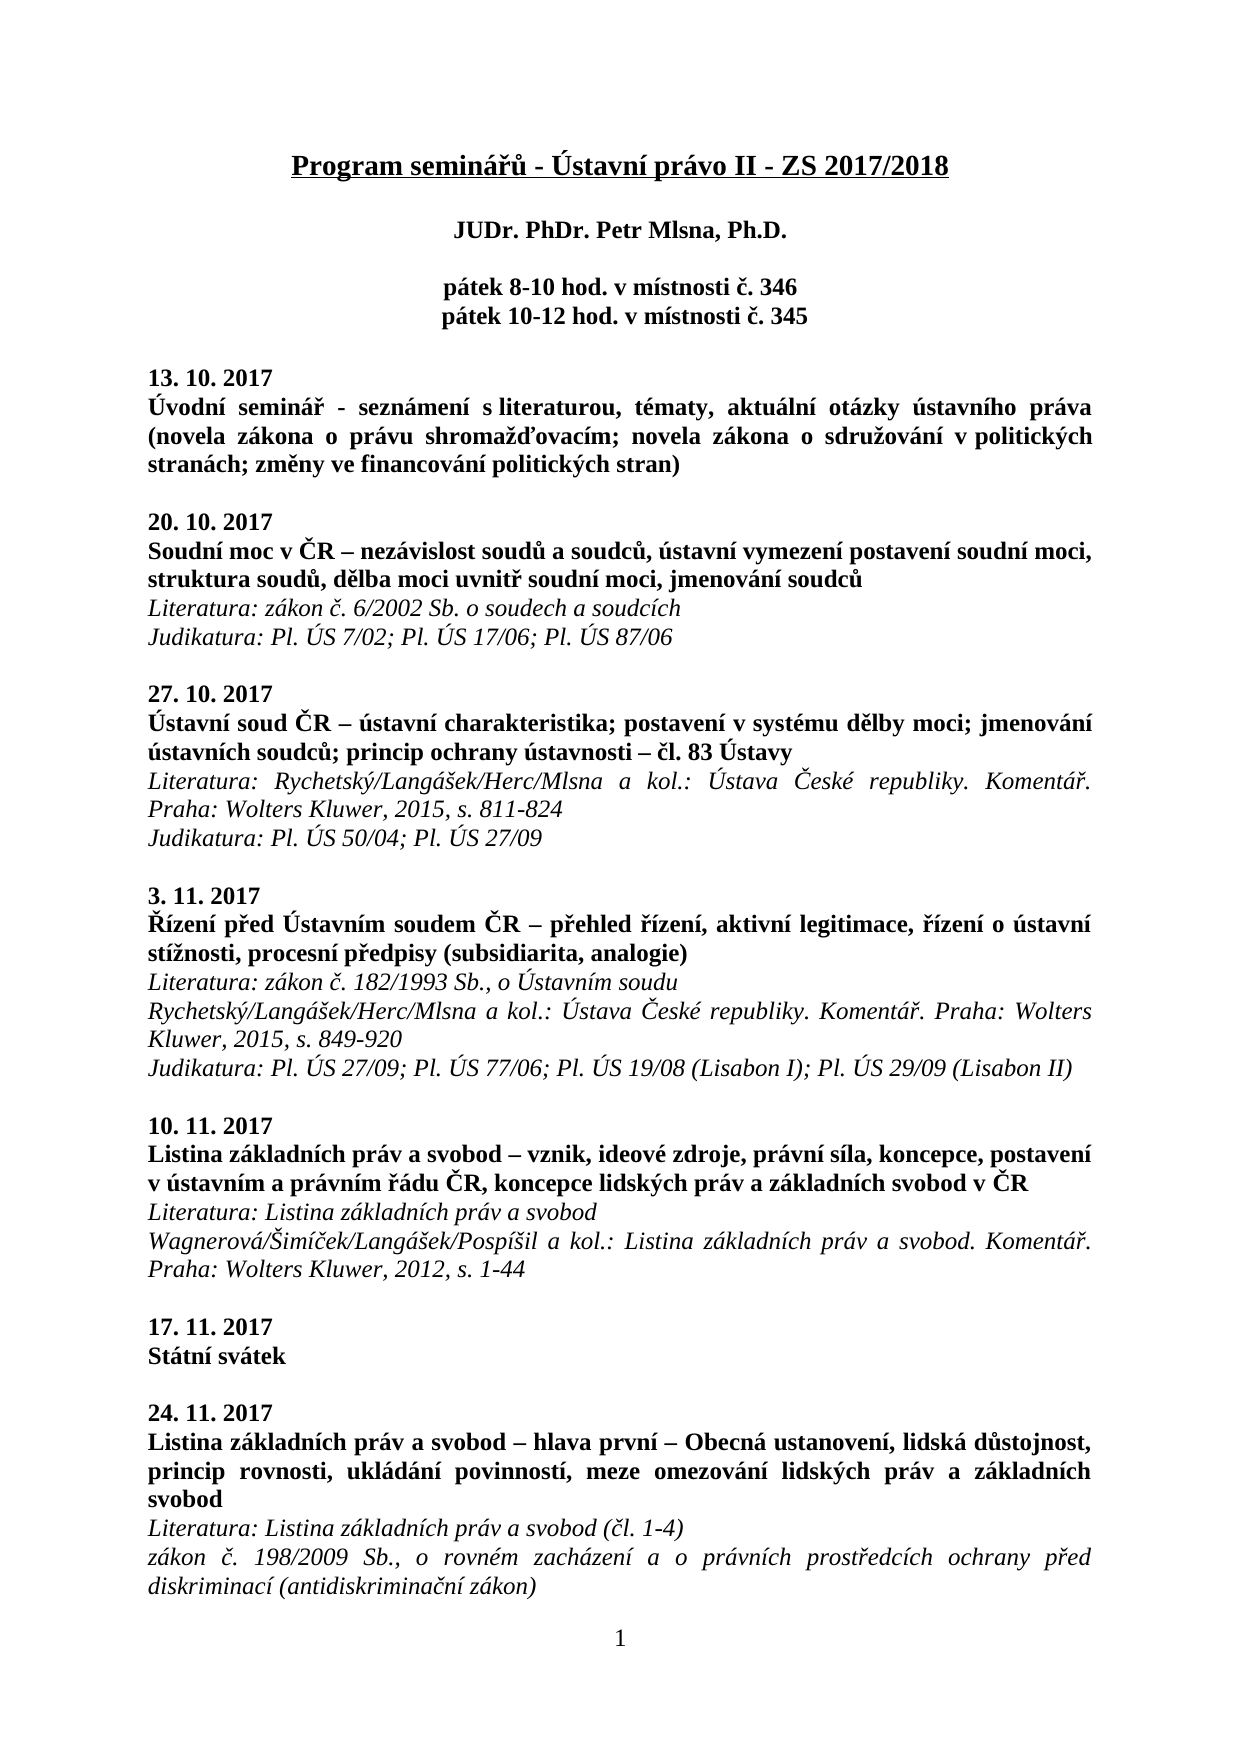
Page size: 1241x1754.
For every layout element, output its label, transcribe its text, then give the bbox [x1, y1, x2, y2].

text Literatura: Rychetský/Langášek/Herc/Mlsna a kol.: Ústava České republiky. Komentář. Praha: Wolters Kluwer, 2015, s. 811-824 [148, 766, 1093, 823]
text pátek 8-10 hod. v místnosti č. 346 [148, 272, 1093, 301]
text 20. 10. 2017 [148, 507, 1093, 536]
text Ústavní soud ČR – ústavní charakteristika; postavení v systému dělby moci; jmenování ústavních soudců; princip ochrany ústavnosti – čl. 83 Ústavy [148, 708, 1093, 766]
text Státní svátek [148, 1341, 1093, 1369]
text 24. 11. 2017 [148, 1398, 1093, 1427]
text 13. 10. 2017 [148, 363, 1093, 392]
text 27. 10. 2017 [148, 679, 1093, 708]
text Judikatura: Pl. ÚS 50/04; Pl. ÚS 27/09 [148, 823, 1093, 852]
text Literatura: Listina základních práv a svobod [148, 1197, 1093, 1226]
text Úvodní seminář - seznámení s literaturou, tématy, aktuální otázky ústavního práva (novela zákona o právu shromažďovacím; novela zákona o sdružování v politických stranách; změny ve financování politických stran) [148, 392, 1093, 478]
text Literatura: zákon č. 6/2002 Sb. o soudech a soudcích [148, 593, 1093, 622]
text Judikatura: Pl. ÚS 7/02; Pl. ÚS 17/06; Pl. ÚS 87/06 [148, 622, 1093, 651]
text 10. 11. 2017 [148, 1111, 1093, 1139]
text Rychetský/Langášek/Herc/Mlsna a kol.: Ústava České republiky. Komentář. Praha: Wolters Kluwer, 2015, s. 849-920 [148, 996, 1093, 1053]
text Řízení před Ústavním soudem ČR – přehled řízení, aktivní legitimace, řízení o ústavní stížnosti, procesní předpisy (subsidiarita, analogie) [148, 909, 1093, 967]
text Literatura: zákon č. 182/1993 Sb., o Ústavním soudu [148, 967, 1093, 996]
text 3. 11. 2017 [148, 881, 1093, 909]
text Literatura: Listina základních práv a svobod (čl. 1-4) [148, 1513, 1093, 1542]
text Soudní moc v ČR – nezávislost soudů a soudců, ústavní vymezení postavení soudní moci, struktura soudů, dělba moci uvnitř soudní moci, jmenování soudců [148, 536, 1093, 593]
text Listina základních práv a svobod – vznik, ideové zdroje, právní síla, koncepce, postavení v ústavním a právním řádu ČR, koncepce lidských práv a základních svobod v ČR [148, 1139, 1093, 1197]
text zákon č. 198/2009 Sb., o rovném zacházení a o právních prostředcích ochrany před diskriminací (antidiskriminační zákon) [148, 1542, 1093, 1599]
text Program seminářů - Ústavní právo II - ZS 2017/2018 [148, 148, 1093, 181]
text JUDr. PhDr. Petr Mlsna, Ph.D. [148, 215, 1093, 243]
text pátek 10-12 hod. v místnosti č. 345 [148, 301, 1093, 330]
text Judikatura: Pl. ÚS 27/09; Pl. ÚS 77/06; Pl. ÚS 19/08 (Lisabon I); Pl. ÚS 29/09 (Lisabon II) [148, 1053, 1093, 1082]
text Listina základních práv a svobod – hlava první – Obecná ustanovení, lidská důstojnost, princip rovnosti, ukládání povinností, meze omezování lidských práv a základních svobod [148, 1427, 1093, 1513]
text 17. 11. 2017 [148, 1312, 1093, 1341]
text Wagnerová/Šimíček/Langášek/Pospíšil a kol.: Listina základních práv a svobod. Komentář. Praha: Wolters Kluwer, 2012, s. 1-44 [148, 1226, 1093, 1283]
